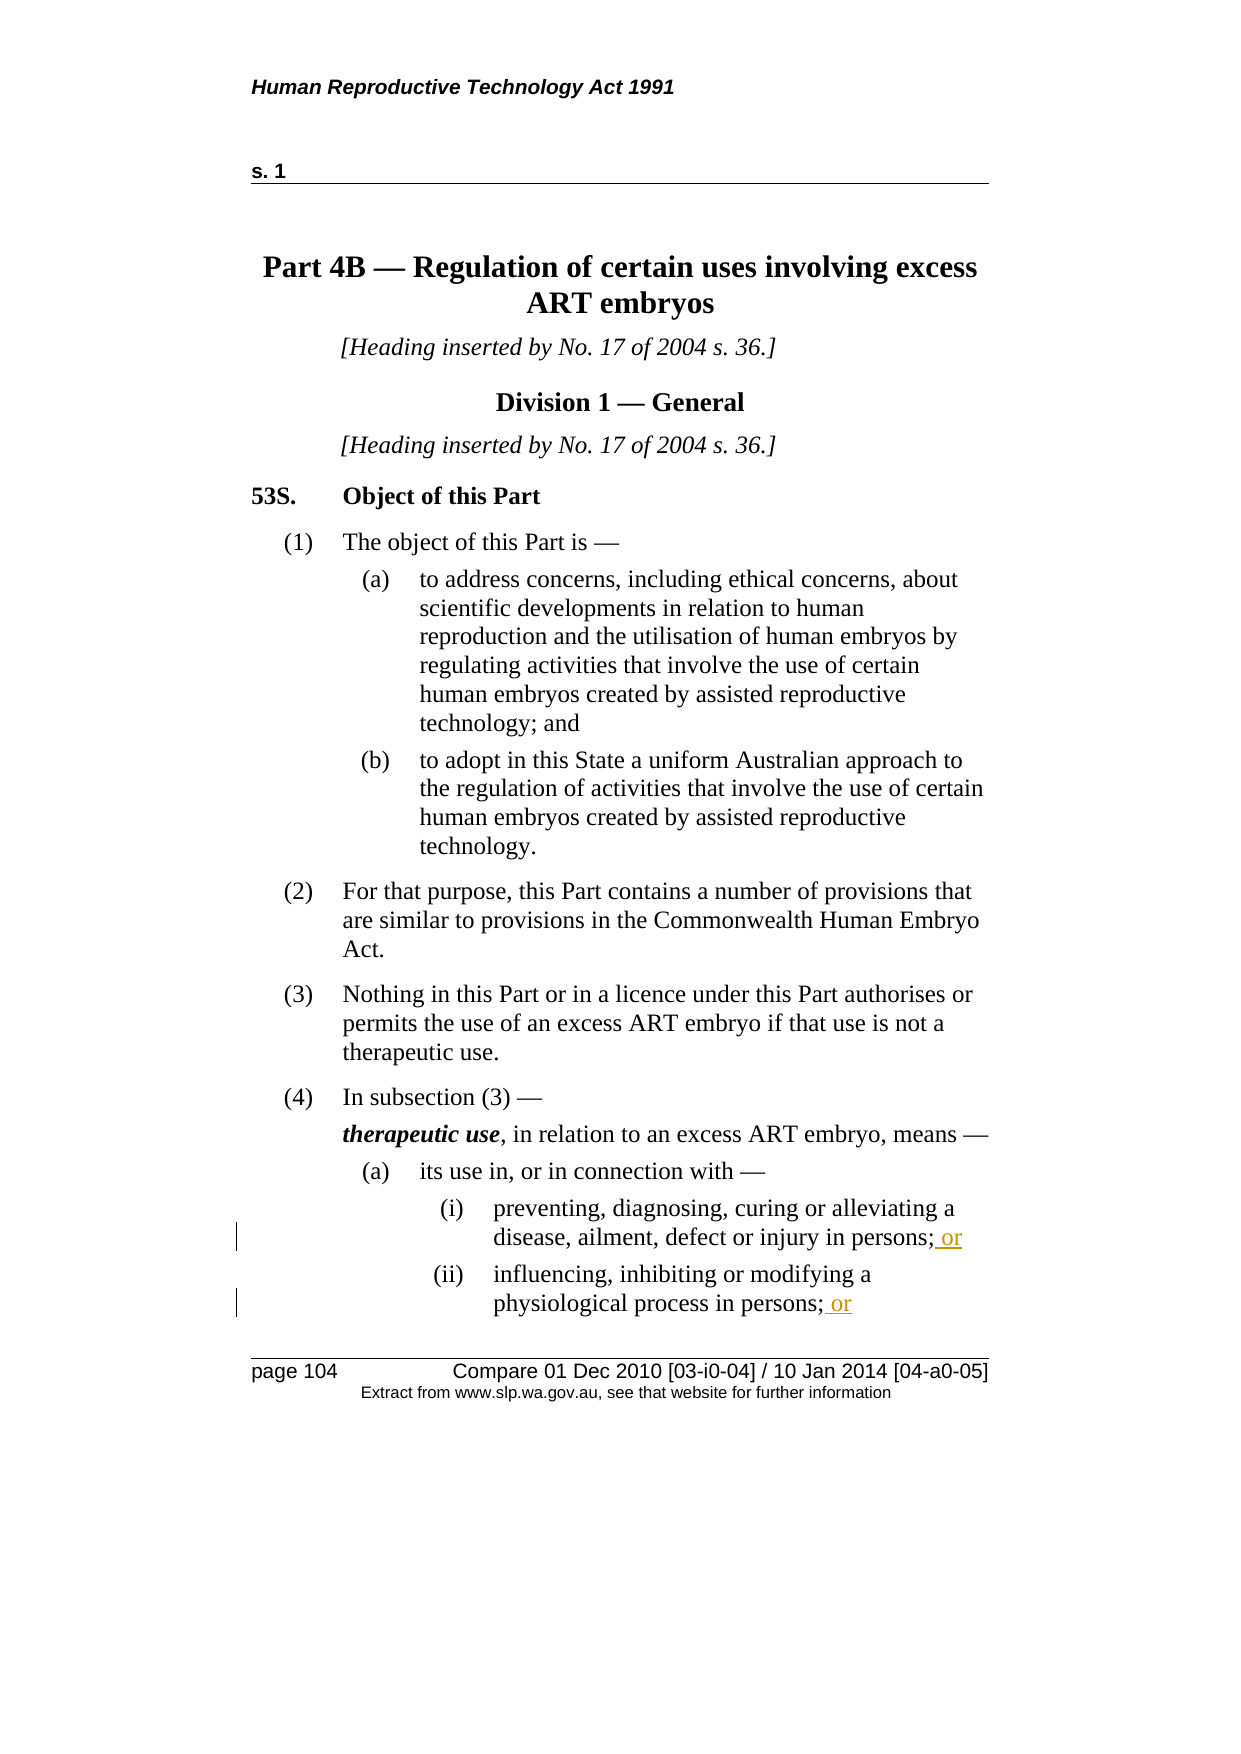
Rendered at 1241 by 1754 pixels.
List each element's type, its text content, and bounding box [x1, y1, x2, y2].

text (3) Nothing in this Part or in a licence under this Part authorises or permits the use of an excess ART embryo if that use is not a therapeutic use. [251, 979, 989, 1066]
subtitle [Heading inserted by No. 17 of 2004 s. 36.] [251, 332, 989, 361]
subtitle Division 1 — General [251, 386, 989, 417]
text (b) to adopt in this State a uniform Australian approach to the regulation of activities that involve the use of certain human embryos created by assisted reproductive technology. [251, 745, 989, 860]
text (a) its use in, or in connection with — [251, 1156, 989, 1185]
subtitle 53S. Object of this Part [251, 481, 989, 510]
text (4) In subsection (3) — [251, 1082, 989, 1111]
text (2) For that purpose, this Part contains a number of provisions that are similar to provisions in the Commonwealth Human Embryo Act. [251, 876, 989, 963]
subtitle [Heading inserted by No. 17 of 2004 s. 36.] [251, 430, 989, 458]
text (i) preventing, diagnosing, curing or alleviating a disease, ailment, defect or injury in persons; [251, 1193, 989, 1251]
text (ii) influencing, inhibiting or modifying a physiological process in persons; [251, 1259, 989, 1317]
text therapeutic use, in relation to an excess ART embryo, means — [251, 1119, 989, 1148]
subtitle Part 4B — Regulation of certain uses involving excess ART embryos [251, 248, 989, 320]
text (a) to address concerns, including ethical concerns, about scientific developments in relation to human reproduction and the utilisation of human embryos by regulating activities that involve the use of certain human embryos created by assisted reproductive technology; and [251, 564, 989, 736]
text (1) The object of this Part is — [251, 527, 989, 556]
